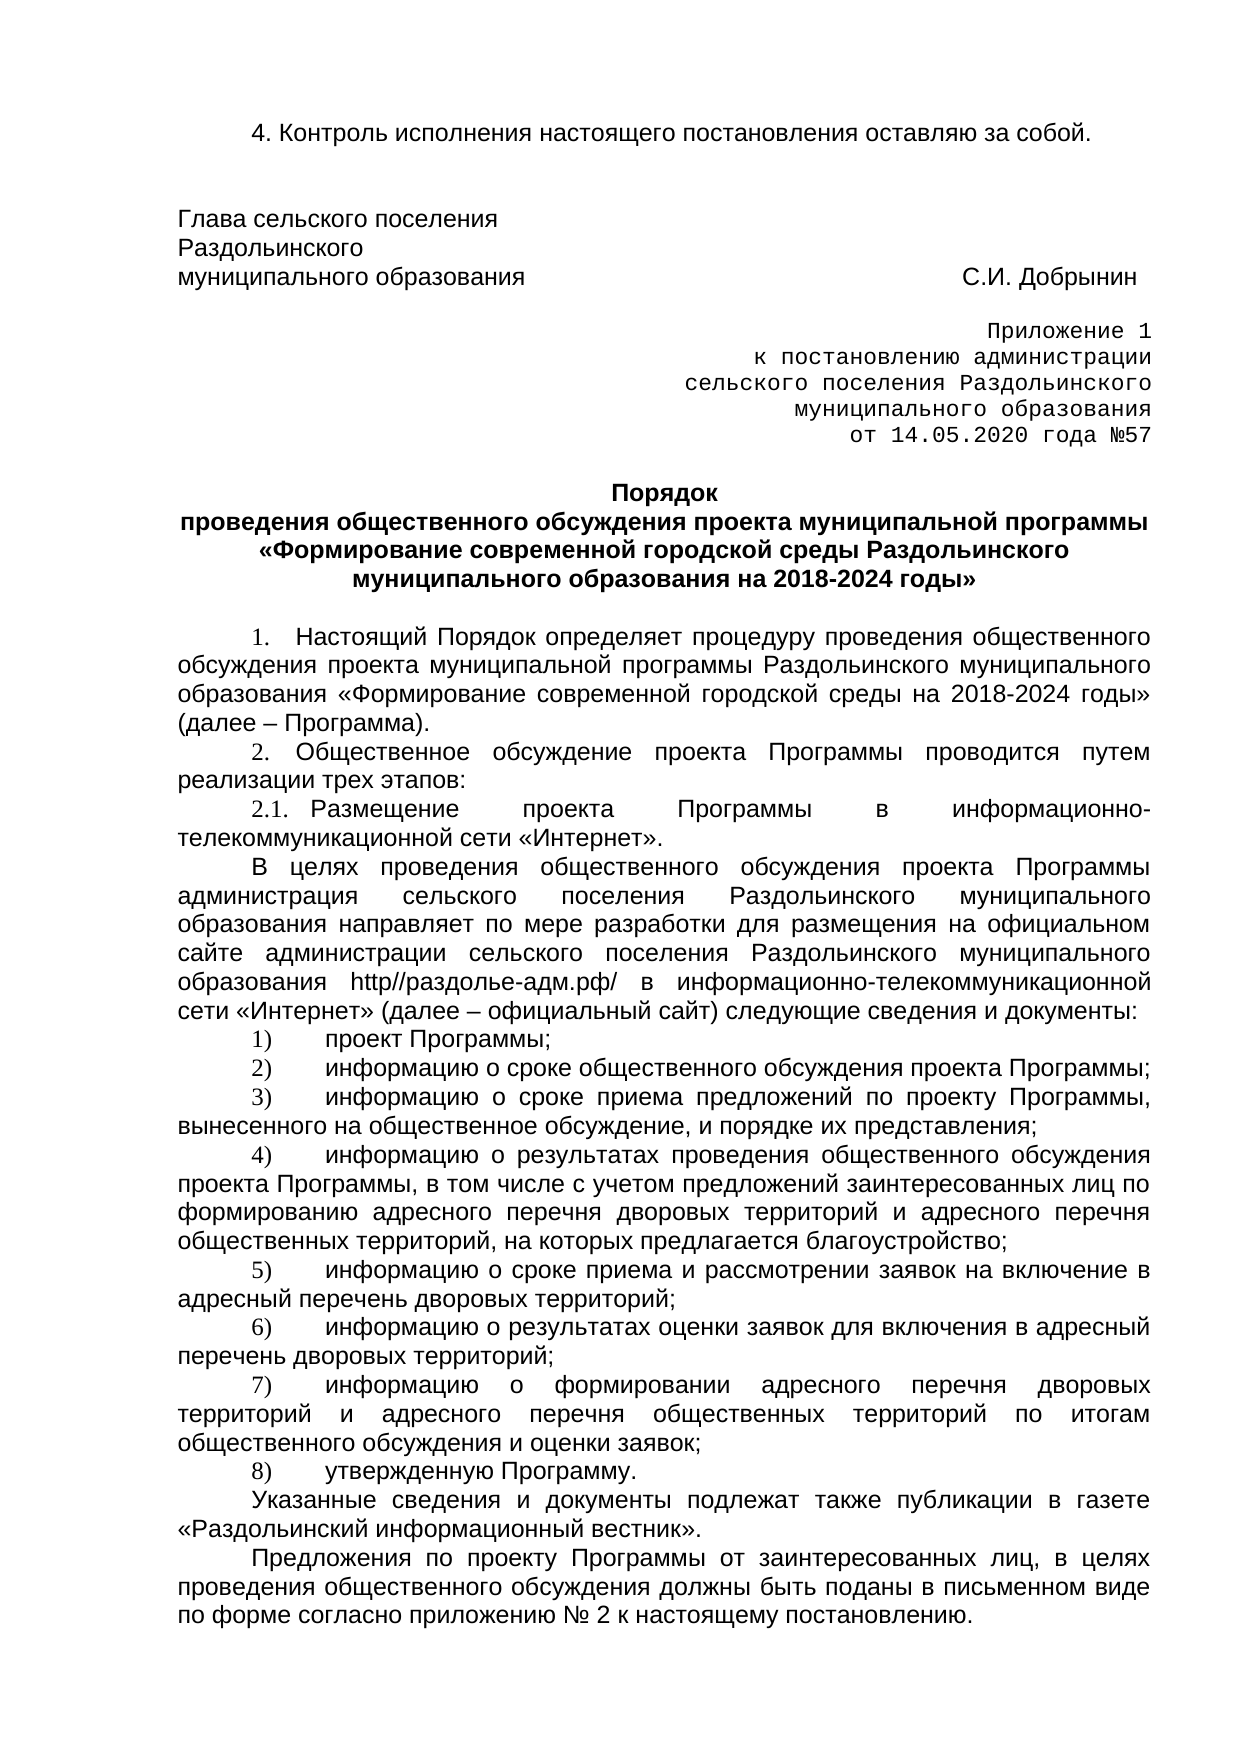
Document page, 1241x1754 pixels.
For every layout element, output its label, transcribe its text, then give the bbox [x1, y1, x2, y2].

text информацию о формировании адресного перечня дворовых территорий и адресного перечня общественных территорий по итогам общественного обсуждения и оценки заявок; [177, 1370, 1152, 1456]
text Размещение проекта Программы в информационно-телекоммуникационной сети «Интернет». [177, 794, 1152, 852]
text утвержденную Программу. [177, 1456, 1152, 1485]
text 4. Контроль исполнения настоящего постановления оставляю за собой. [177, 118, 1152, 147]
text информацию о сроке общественного обсуждения проекта Программы; [177, 1053, 1152, 1082]
list Настоящий Порядок определяет процедуру проведения общественного обсуждения проекта муниципальной программы Раздольинского муниципального образования «Формирование современной городской среды на 2018-2024 годы» (далее – Программа). [177, 622, 1152, 737]
text информацию о результатах оценки заявок для включения в адресный перечень дворовых территорий; [177, 1312, 1152, 1370]
text информацию о результатах проведения общественного обсуждения проекта Программы, в том числе с учетом предложений заинтересованных лиц по формированию адресного перечня дворовых территорий и адресного перечня общественных территорий, на которых предлагается благоустройство; [177, 1140, 1152, 1255]
text муниципального образования С.И. Добрынин [177, 262, 1152, 291]
text Приложение 1 [650, 319, 1152, 345]
text Предложения по проекту Программы от заинтересованных лиц, в целях проведения общественного обсуждения должны быть поданы в письменном виде по форме согласно приложению № 2 к настоящему постановлению. [177, 1543, 1152, 1629]
list Общественное обсуждение проекта Программы проводится путем реализации трех этапов: [177, 737, 1152, 794]
text Глава сельского поселения [177, 204, 1152, 233]
text к постановлению администрации сельского поселения Раздольинского муниципального образования [650, 345, 1152, 423]
text Порядок [177, 478, 1152, 507]
text проект Программы; [177, 1024, 1152, 1053]
text от 14.05.2020 года №57 [650, 423, 1152, 449]
text В целях проведения общественного обсуждения проекта Программы администрация сельского поселения Раздольинского муниципального образования направляет по мере разработки для размещения на официальном сайте администрации сельского поселения Раздольинского муниципального образования http//раздолье-адм.рф/ в информационно-телекоммуникационной сети «Интернет» (далее – официальный сайт) следующие сведения и документы: [177, 852, 1152, 1024]
text информацию о сроке приема предложений по проекту Программы, вынесенного на общественное обсуждение, и порядке их представления; [177, 1082, 1152, 1140]
text проведения общественного обсуждения проекта муниципальной программы «Формирование современной городской среды Раздольинского муниципального образования на 2018-2024 годы» [177, 507, 1152, 593]
text Раздольинского [177, 233, 1152, 262]
text информацию о сроке приема и рассмотрении заявок на включение в адресный перечень дворовых территорий; [177, 1255, 1152, 1312]
text Указанные сведения и документы подлежат также публикации в газете «Раздольинский информационный вестник». [177, 1485, 1152, 1543]
